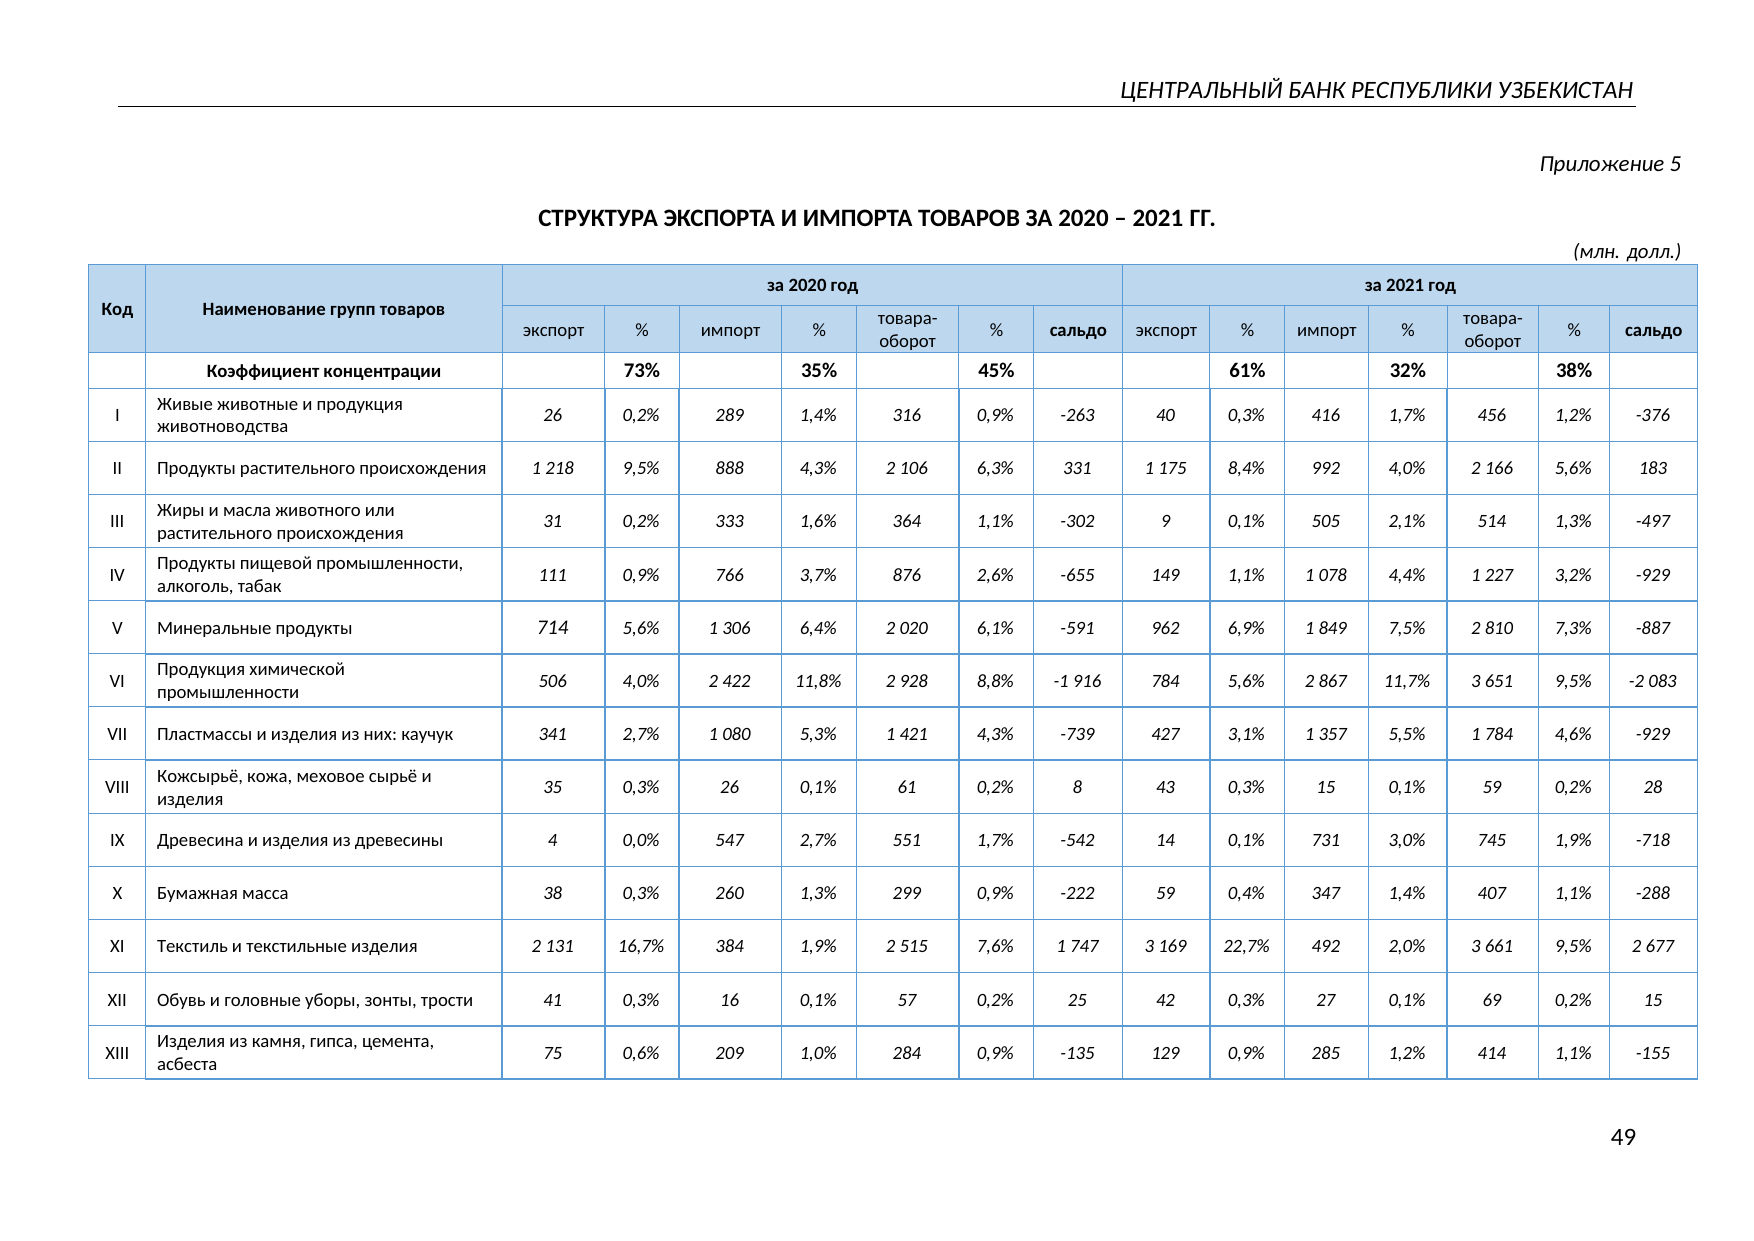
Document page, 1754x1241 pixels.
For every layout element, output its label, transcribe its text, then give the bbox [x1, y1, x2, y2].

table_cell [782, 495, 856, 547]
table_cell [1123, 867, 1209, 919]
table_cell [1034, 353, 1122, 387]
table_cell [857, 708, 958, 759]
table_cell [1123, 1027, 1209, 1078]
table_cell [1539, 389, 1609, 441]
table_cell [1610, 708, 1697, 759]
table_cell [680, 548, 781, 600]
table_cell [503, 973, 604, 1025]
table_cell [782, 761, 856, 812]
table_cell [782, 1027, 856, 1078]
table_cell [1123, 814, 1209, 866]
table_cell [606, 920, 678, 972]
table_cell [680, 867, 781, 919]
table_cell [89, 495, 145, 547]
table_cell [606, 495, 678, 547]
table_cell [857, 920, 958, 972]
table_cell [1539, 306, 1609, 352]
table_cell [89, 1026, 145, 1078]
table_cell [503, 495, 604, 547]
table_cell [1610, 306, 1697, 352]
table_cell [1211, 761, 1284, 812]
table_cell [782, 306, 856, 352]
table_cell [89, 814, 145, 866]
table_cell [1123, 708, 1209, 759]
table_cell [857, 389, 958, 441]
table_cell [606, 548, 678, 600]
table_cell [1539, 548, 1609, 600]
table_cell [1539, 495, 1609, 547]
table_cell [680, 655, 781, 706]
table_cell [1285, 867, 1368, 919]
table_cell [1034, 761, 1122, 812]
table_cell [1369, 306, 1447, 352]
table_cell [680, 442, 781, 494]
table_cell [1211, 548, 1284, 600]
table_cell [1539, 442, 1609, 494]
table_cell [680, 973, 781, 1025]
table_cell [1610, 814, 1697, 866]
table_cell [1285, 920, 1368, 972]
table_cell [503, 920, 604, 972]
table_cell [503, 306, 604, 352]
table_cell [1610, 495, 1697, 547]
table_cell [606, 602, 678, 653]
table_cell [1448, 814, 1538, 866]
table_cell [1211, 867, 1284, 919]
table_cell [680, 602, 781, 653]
text Приложение 5 [118, 149, 1683, 177]
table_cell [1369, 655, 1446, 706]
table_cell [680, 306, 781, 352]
subtitle СТРУКТУРА ЭКСПОРТА И ИМПОРТА ТОВАРОВ ЗА 2020 – 2021 ГГ. [118, 202, 1636, 232]
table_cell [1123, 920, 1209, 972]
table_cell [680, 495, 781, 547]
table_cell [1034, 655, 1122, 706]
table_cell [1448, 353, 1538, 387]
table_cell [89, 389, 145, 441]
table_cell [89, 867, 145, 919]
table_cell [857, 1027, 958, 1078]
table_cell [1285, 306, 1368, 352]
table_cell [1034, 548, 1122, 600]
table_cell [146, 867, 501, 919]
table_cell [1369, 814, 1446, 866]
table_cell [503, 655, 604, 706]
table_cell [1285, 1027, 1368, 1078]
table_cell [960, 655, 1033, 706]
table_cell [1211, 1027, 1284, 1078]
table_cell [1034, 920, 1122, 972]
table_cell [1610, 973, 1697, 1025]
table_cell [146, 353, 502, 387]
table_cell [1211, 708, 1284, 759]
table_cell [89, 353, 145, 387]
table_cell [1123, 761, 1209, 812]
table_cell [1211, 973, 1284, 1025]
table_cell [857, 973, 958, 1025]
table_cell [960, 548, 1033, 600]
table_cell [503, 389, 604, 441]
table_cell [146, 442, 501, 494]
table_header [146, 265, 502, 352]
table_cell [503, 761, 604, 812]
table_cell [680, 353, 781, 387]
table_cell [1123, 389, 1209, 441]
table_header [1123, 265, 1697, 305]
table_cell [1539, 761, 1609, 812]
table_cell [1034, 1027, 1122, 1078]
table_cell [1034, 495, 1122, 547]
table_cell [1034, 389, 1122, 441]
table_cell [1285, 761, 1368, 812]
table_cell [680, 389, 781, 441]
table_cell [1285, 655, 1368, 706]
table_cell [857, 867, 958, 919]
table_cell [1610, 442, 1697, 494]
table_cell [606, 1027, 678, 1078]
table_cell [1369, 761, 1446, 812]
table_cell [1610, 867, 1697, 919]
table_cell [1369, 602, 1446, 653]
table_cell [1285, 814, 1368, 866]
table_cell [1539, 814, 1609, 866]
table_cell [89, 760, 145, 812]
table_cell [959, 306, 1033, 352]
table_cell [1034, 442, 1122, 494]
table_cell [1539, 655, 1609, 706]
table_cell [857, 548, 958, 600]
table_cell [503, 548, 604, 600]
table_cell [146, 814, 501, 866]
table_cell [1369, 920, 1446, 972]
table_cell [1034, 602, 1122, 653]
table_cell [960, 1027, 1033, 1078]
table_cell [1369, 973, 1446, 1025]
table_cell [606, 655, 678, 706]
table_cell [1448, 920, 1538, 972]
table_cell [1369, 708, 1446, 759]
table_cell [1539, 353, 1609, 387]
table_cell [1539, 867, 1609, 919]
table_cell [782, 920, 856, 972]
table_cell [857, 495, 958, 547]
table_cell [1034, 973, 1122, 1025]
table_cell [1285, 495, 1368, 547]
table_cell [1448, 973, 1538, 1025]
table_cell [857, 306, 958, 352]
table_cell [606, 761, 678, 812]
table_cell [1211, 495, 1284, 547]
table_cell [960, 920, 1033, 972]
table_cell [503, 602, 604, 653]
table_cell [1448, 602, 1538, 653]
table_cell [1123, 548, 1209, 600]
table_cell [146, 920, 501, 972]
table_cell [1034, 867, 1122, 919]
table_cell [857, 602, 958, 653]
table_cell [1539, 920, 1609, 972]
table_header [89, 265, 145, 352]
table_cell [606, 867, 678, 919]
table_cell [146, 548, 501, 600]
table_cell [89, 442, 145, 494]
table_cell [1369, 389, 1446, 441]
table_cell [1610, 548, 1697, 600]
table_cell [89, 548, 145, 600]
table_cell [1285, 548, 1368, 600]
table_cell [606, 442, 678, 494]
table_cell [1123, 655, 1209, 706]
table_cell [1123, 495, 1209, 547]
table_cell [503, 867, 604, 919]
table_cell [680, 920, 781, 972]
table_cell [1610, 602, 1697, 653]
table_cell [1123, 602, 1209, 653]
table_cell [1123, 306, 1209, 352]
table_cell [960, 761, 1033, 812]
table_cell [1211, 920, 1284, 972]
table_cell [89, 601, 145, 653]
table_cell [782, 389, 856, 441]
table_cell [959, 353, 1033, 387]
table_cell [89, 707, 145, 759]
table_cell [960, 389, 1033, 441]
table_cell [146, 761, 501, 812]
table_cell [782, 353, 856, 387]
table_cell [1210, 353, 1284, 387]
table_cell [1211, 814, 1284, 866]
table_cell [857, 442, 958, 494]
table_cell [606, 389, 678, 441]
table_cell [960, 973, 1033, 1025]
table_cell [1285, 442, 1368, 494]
text (млн. долл.) [118, 238, 1683, 264]
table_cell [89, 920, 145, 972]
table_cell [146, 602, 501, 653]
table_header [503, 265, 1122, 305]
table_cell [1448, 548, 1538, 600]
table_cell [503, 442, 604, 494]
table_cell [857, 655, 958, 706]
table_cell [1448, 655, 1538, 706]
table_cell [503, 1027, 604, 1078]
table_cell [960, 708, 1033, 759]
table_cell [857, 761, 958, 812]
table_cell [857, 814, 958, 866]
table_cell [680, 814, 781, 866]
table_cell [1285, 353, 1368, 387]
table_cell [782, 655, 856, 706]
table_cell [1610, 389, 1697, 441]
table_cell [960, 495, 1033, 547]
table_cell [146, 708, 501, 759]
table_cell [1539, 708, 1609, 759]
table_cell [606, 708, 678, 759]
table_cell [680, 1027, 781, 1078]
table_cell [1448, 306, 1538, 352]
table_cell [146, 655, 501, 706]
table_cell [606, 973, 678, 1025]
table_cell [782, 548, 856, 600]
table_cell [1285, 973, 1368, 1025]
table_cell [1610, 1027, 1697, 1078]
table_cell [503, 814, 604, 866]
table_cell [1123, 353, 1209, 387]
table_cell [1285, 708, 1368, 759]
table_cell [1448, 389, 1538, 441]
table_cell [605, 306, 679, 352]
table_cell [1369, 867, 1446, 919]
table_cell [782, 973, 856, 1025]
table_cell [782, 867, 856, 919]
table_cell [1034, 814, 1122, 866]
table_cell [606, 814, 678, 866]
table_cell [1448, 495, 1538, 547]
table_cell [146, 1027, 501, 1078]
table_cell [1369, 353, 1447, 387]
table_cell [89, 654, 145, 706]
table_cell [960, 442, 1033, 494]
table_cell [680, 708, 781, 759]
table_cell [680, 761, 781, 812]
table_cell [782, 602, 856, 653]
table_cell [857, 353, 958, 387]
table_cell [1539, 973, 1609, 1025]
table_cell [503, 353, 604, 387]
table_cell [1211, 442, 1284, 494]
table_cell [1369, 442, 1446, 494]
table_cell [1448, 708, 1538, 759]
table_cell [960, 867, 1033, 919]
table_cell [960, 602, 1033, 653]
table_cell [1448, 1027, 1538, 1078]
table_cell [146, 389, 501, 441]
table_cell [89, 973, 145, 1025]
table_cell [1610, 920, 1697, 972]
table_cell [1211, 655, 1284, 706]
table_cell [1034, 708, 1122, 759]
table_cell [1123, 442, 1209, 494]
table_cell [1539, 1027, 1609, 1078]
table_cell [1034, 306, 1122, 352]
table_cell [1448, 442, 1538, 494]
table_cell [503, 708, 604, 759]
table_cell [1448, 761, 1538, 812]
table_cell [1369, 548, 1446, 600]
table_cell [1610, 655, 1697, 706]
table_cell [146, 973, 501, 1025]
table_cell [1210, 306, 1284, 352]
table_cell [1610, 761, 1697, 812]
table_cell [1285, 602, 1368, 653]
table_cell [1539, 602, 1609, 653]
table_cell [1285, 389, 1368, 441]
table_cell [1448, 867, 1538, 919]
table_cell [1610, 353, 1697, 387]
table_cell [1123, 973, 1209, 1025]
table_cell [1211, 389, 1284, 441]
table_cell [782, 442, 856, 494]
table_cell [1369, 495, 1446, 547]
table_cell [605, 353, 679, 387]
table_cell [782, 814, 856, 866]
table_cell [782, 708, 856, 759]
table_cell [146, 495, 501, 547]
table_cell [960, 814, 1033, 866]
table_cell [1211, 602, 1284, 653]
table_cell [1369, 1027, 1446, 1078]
